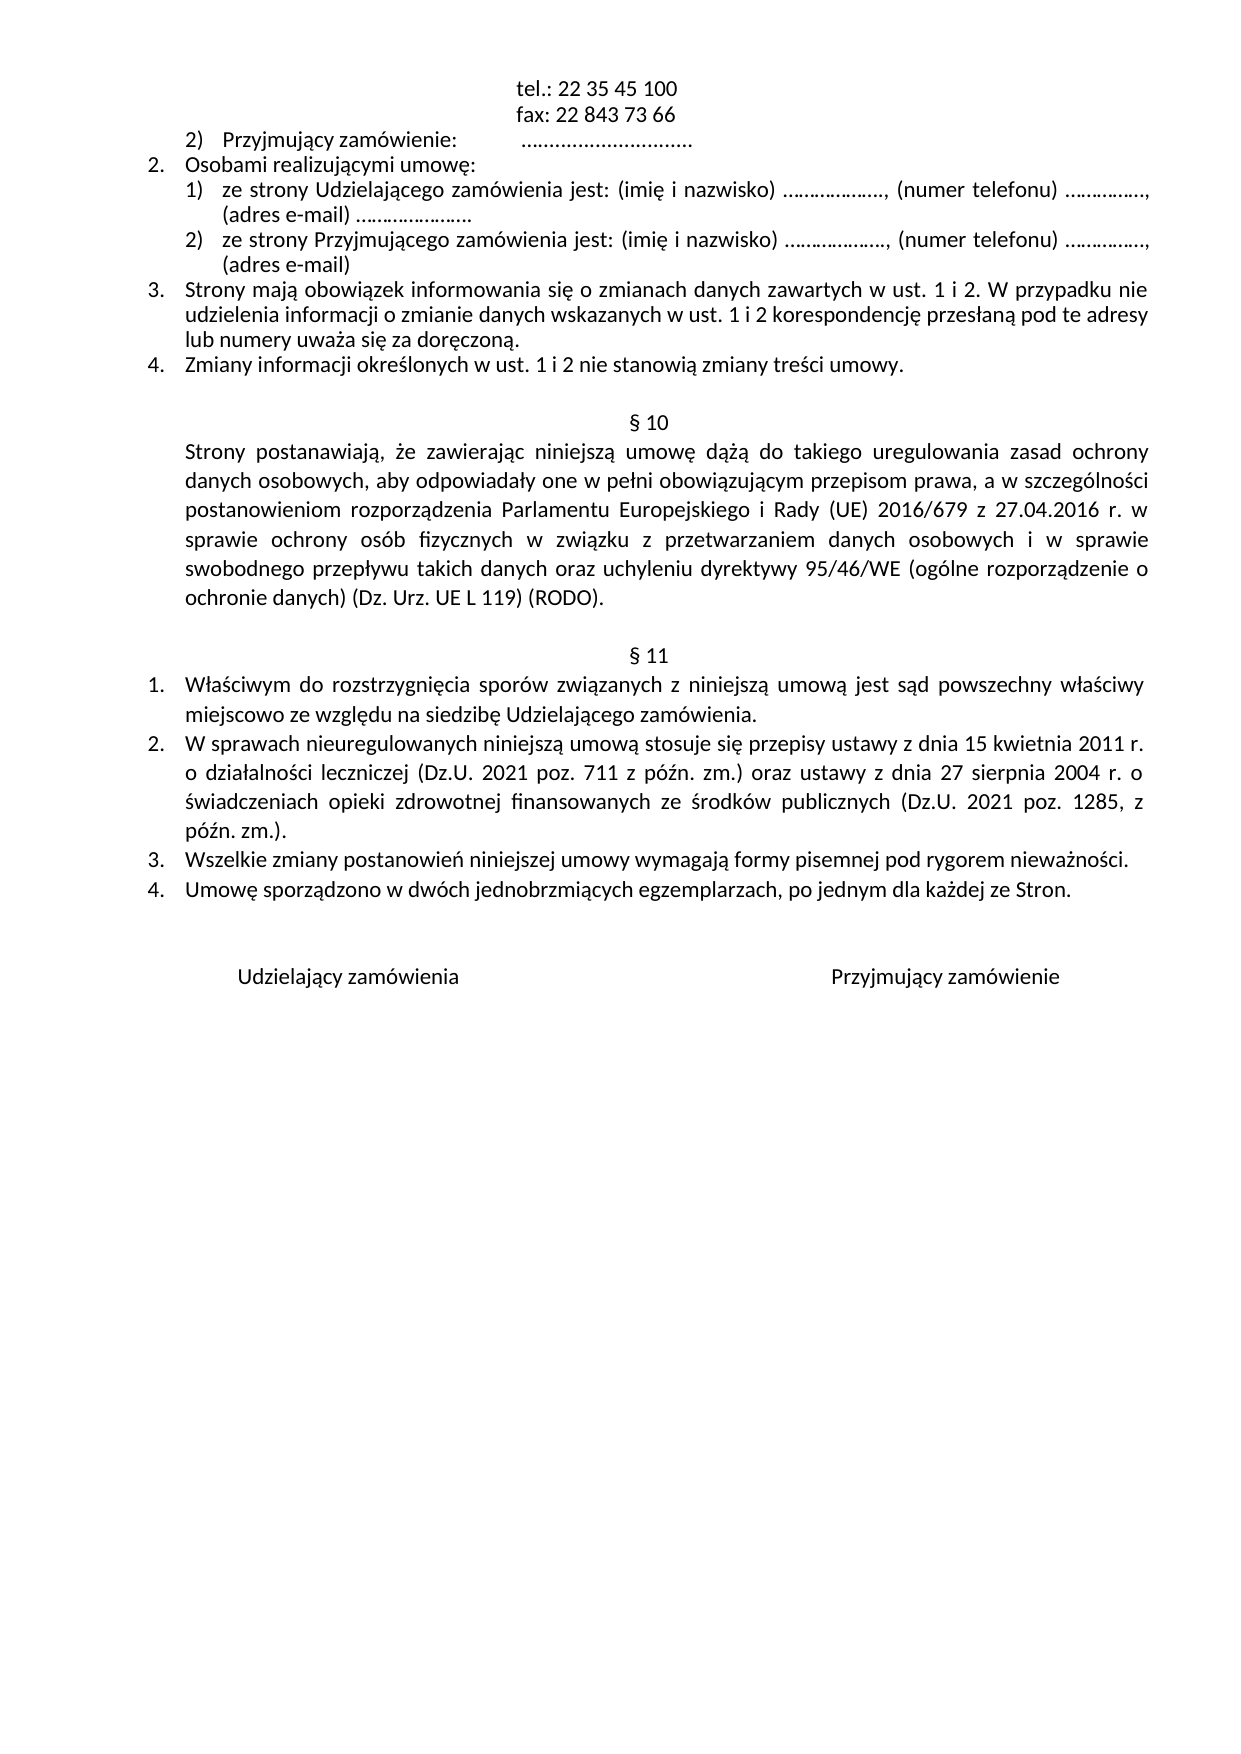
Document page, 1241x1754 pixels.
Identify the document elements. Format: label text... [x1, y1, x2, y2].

text Strony postanawiają, że zawierając niniejszą umowę dążą do takiego uregulowania zasad ochrony danych osobowych, aby odpowiadały one w pełni obowiązującym przepisom prawa, a w szczególności postanowieniom rozporządzenia Parlamentu Europejskiego i Rady (UE) 2016/679 z 27.04.2016 r. w sprawie ochrony osób fizycznych w związku z przetwarzaniem danych osobowych i w sprawie swobodnego przepływu takich danych oraz uchyleniu dyrektywy 95/46/WE (ogólne rozporządzenie o ochronie danych) (Dz. Urz. UE L 119) (RODO). [185, 436, 1150, 611]
list Umowę sporządzono w dwóch jednobrzmiących egzemplarzach, po jednym dla każdej ze Stron. [147, 874, 1146, 903]
text § 10 [147, 407, 1150, 436]
list Osobami realizującymi umowę: [147, 153, 1150, 178]
list Strony mają obowiązek informowania się o zmianach danych zawartych w ust. 1 i 2. W przypadku nie udzielenia informacji o zmianie danych wskazanych w ust. 1 i 2 korespondencję przesłaną pod te adresy lub numery uważa się za doręczoną. [147, 278, 1150, 353]
list W sprawach nieuregulowanych niniejszą umową stosuje się przepisy ustawy z dnia 15 kwietnia 2011 r. o działalności leczniczej (Dz.U. 2021 poz. 711 z późn. zm.) oraz ustawy z dnia 27 sierpnia 2004 r. o świadczeniach opieki zdrowotnej finansowanych ze środków publicznych (Dz.U. 2021 poz. 1285, z późn. zm.). [147, 728, 1146, 844]
list ze strony Udzielającego zamówienia jest: (imię i nazwisko) ………………., (numer telefonu) ……………, (adres e-mail) …………………. [185, 178, 1150, 228]
text § 11 [147, 640, 1150, 669]
text fax: 22 843 73 66 [184, 102, 1150, 127]
subtitle Udzielający zamówienia Przyjmujący zamówienie [147, 961, 1150, 990]
list Zmiany informacji określonych w ust. 1 i 2 nie stanowią zmiany treści umowy. [147, 353, 1150, 378]
text tel.: 22 35 45 100 [184, 77, 1150, 102]
list Wszelkie zmiany postanowień niniejszej umowy wymagają formy pisemnej pod rygorem nieważności. [147, 844, 1146, 874]
list Właściwym do rozstrzygnięcia sporów związanych z niniejszą umową jest sąd powszechny właściwy miejscowo ze względu na siedzibę Udzielającego zamówienia. [147, 669, 1146, 728]
list Przyjmujący zamówienie: …........................... [185, 128, 1150, 153]
list ze strony Przyjmującego zamówienia jest: (imię i nazwisko) ………………., (numer telefonu) ……………, (adres e-mail) [185, 228, 1150, 278]
